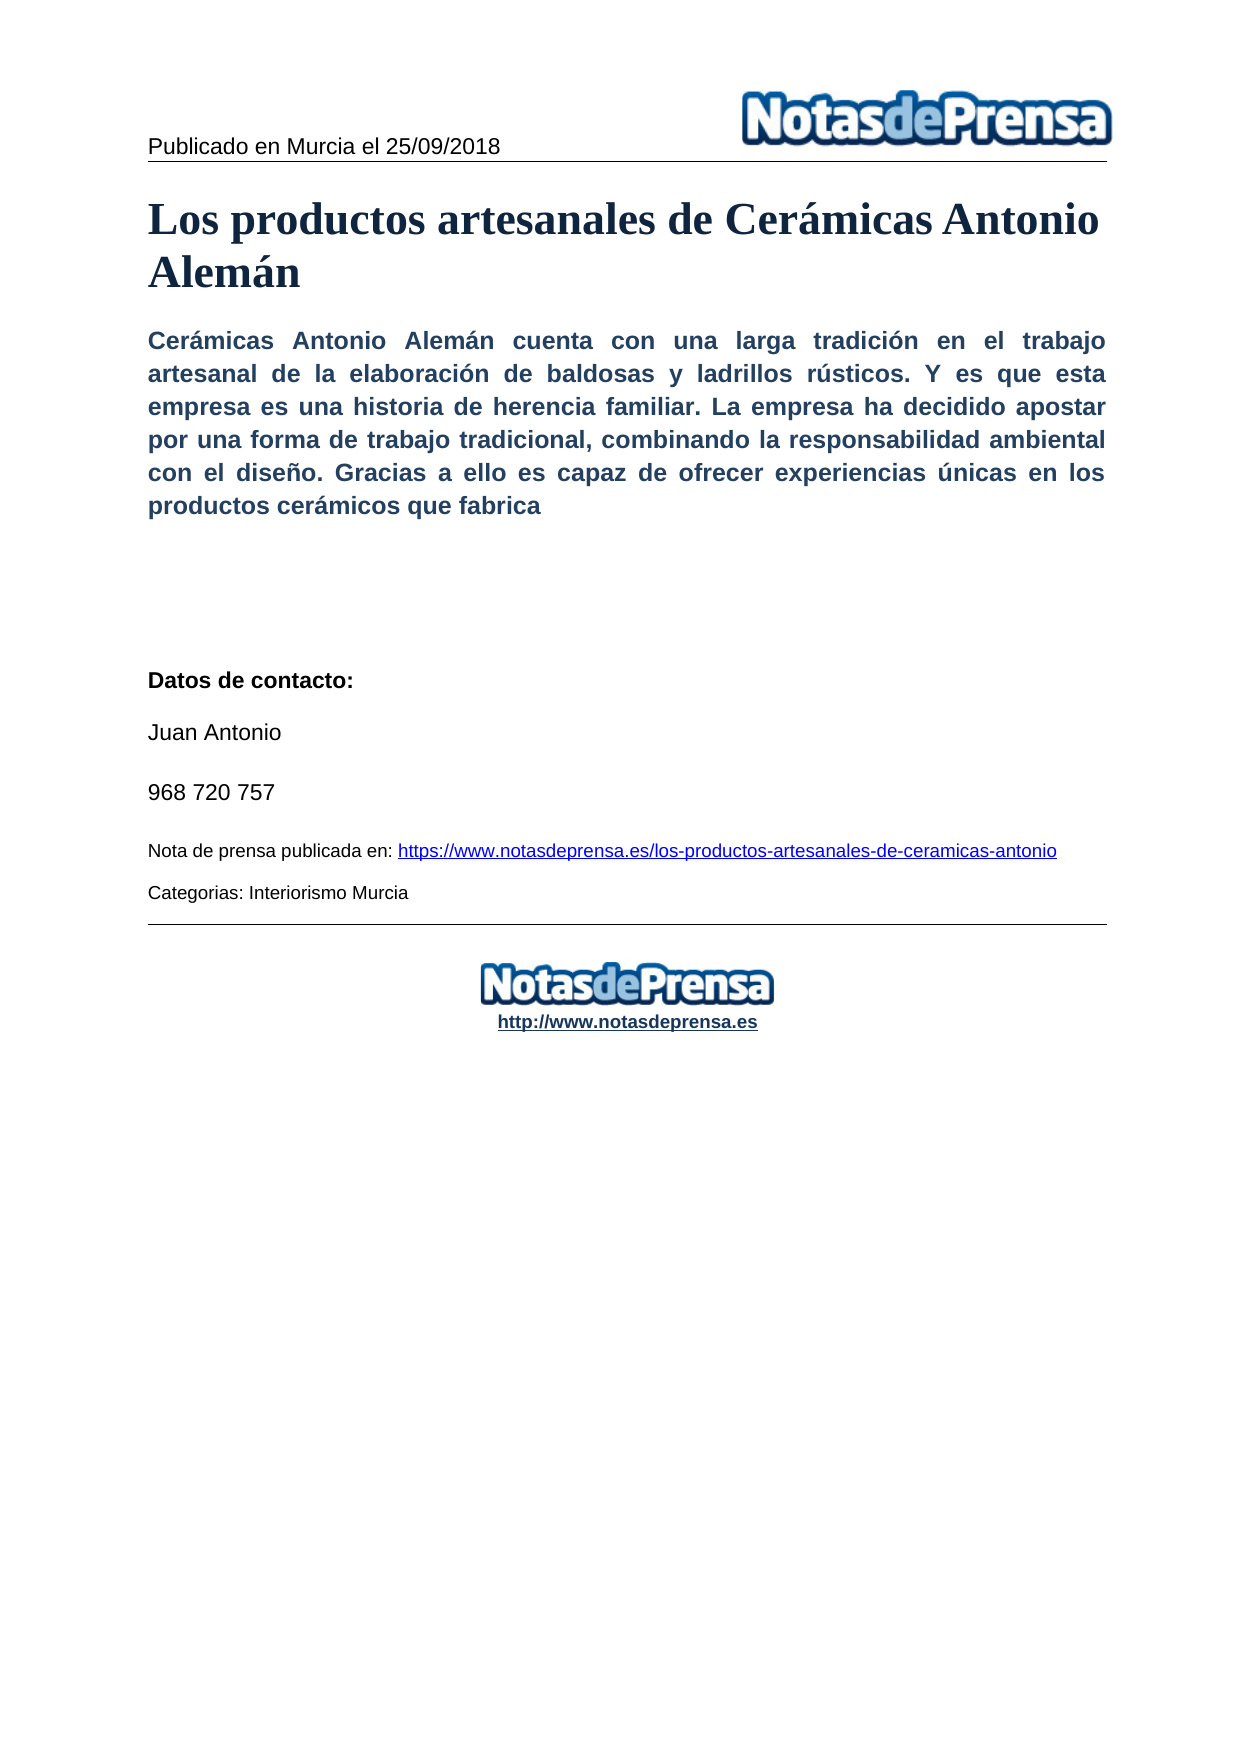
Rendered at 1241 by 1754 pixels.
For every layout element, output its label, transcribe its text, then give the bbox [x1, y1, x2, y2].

text 968 720 757 [148, 779, 1063, 805]
text Categorias: Interiorismo Murcia [148, 882, 1107, 903]
text Publicado en Murcia el 25/09/2018 [148, 133, 1107, 161]
picture [480, 961, 775, 1007]
subtitle Cerámicas Antonio Alemán cuenta con una larga tradición en el trabajo artesanal de la elaboración de baldosas y ladrillos rústicos. Y es que esta empresa es una historia de herencia familiar. La empresa ha decidido apostar por una forma de trabajo tradicional, combinando la responsabilidad ambiental con el diseño. Gracias a ello es capaz de ofrecer experiencias únicas en los productos cerámicos que fabrica [148, 326, 1107, 520]
text Juan Antonio [148, 718, 1063, 745]
text Nota de prensa publicada en: https://www.notasdeprensa.es/los-productos-artesanales-de-ceramicas-antonio [148, 839, 1107, 861]
picture [742, 90, 1113, 148]
text Datos de contacto: [148, 667, 1107, 694]
text http://www.notasdeprensa.es [148, 1011, 1107, 1033]
subtitle Los productos artesanales de Cerámicas Antonio Alemán [148, 192, 1107, 297]
